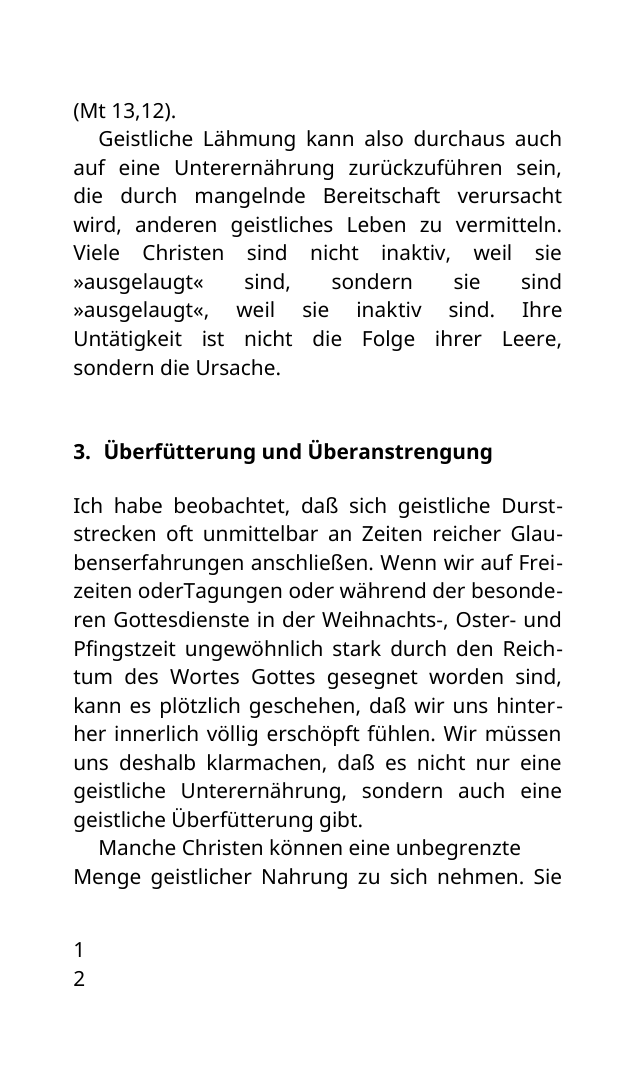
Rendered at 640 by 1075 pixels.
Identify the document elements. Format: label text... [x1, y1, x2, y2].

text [73, 95, 563, 124]
subtitle Überfütterung und Überanstrengung [73, 443, 563, 464]
text Ich habe beobachtet, daß sich geistliche Durststrecken oft unmittelbar an Zeiten reicher Glaubenserfahrungen anschließen. Wenn wir auf Freizeiten oderTagungen oder während der besonderen Gottesdienste in der Weihnachts-, Oster- und Pfingstzeit ungewöhnlich stark durch den Reichtum des Wortes Gottes gesegnet worden sind, kann es plötzlich geschehen, daß wir uns hinterher innerlich völlig erschöpft fühlen. Wir müssen uns deshalb klarmachen, daß es nicht nur eine geistliche Unterernährung, sondern auch eine geistliche Überfütterung gibt. [73, 491, 563, 833]
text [73, 862, 563, 890]
text Geistliche Lähmung kann also durchaus auch auf eine Unterernährung zurückzuführen sein, die durch mangelnde Bereitschaft verursacht wird, anderen geistliches Leben zu vermitteln. Viele Christen sind nicht inaktiv, weil sie »ausgelaugt« sind, sondern sie sind »ausgelaugt«, weil sie inaktiv sind. Ihre Untätigkeit ist nicht die Folge ihrer Leere, sondern die Ursache. [73, 124, 563, 381]
text Manche Christen können eine unbegrenzte [73, 833, 563, 862]
